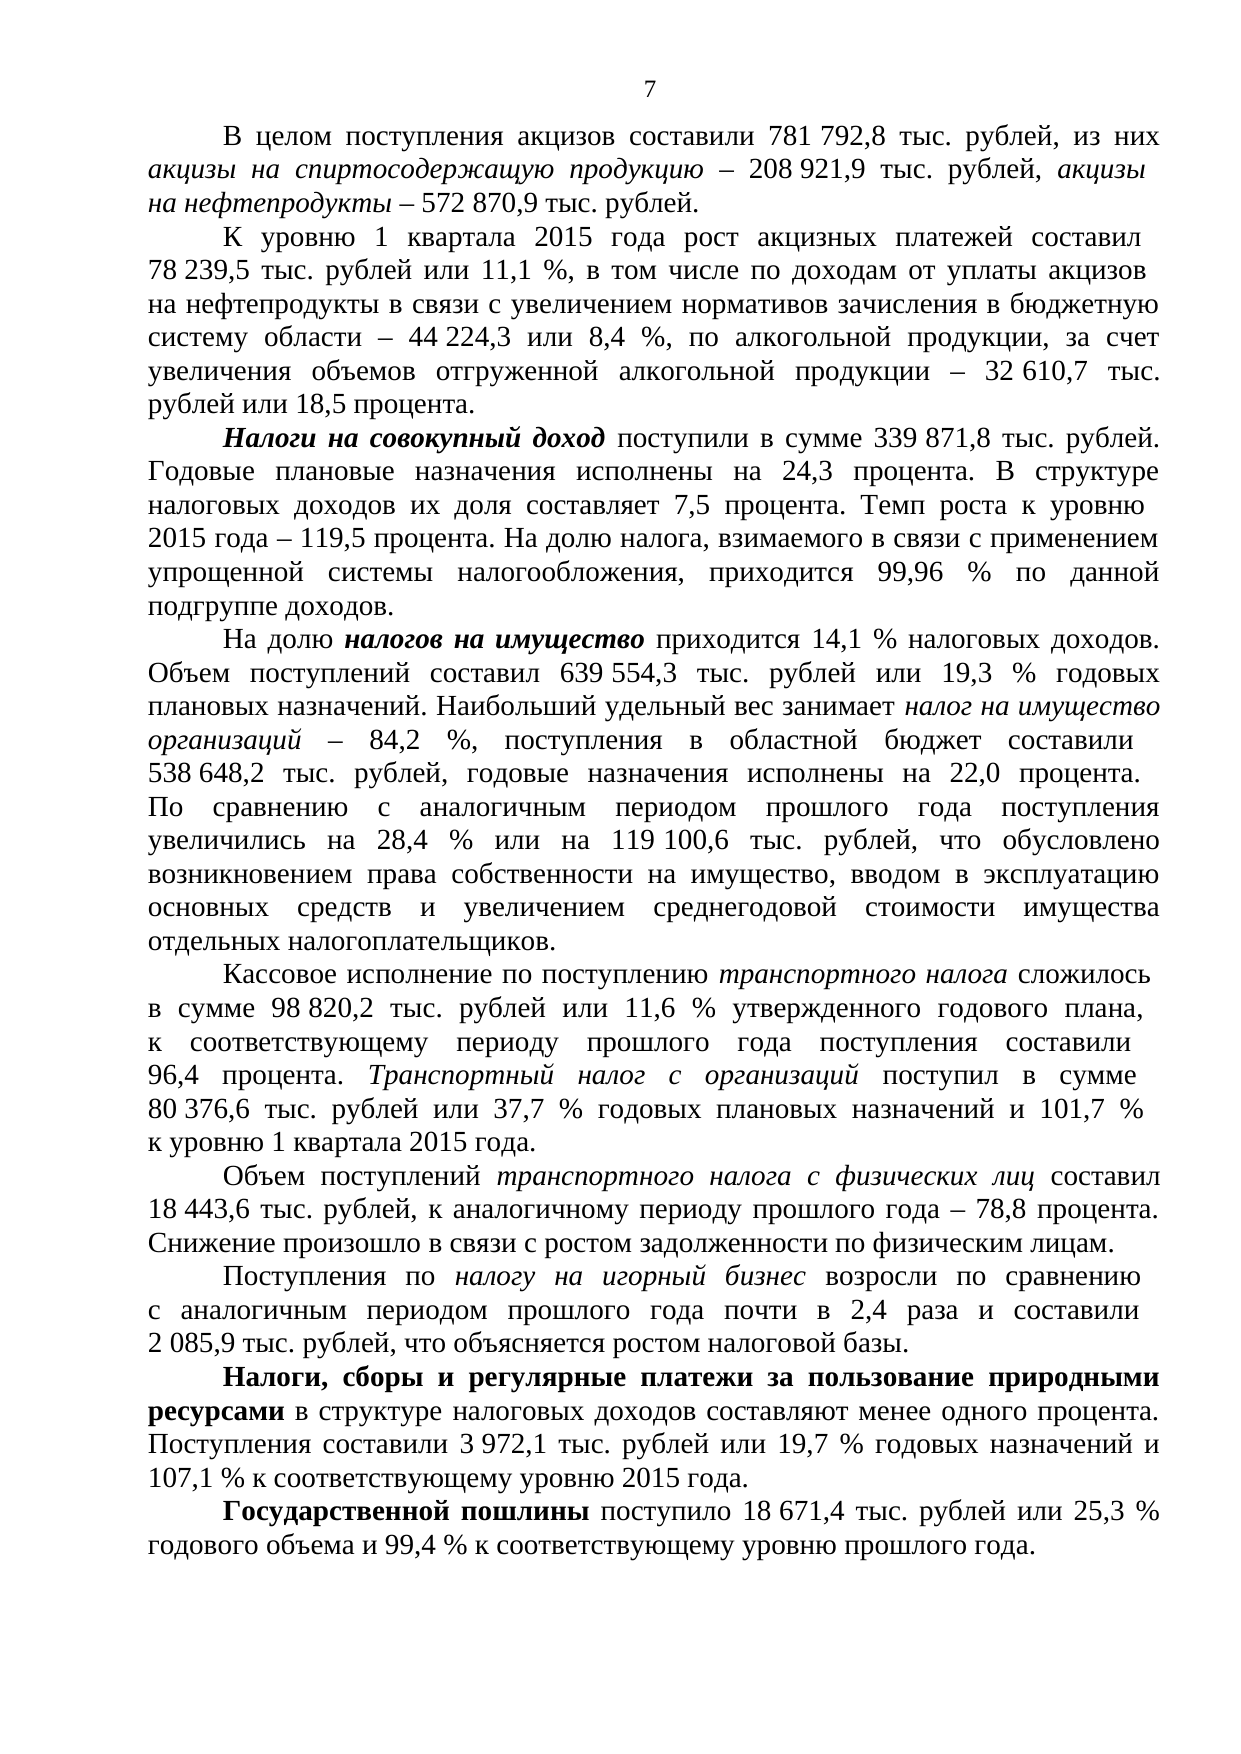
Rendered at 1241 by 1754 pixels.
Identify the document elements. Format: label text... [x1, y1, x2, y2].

text Налоги, сборы и регулярные платежи за пользование природными ресурсами в структуре налоговых доходов составляют менее одного процента. Поступления составили 3 972,1 тыс. рублей или 19,7 % годовых назначений и 107,1 % к соответствующему уровню 2015 года. [148, 1359, 1160, 1493]
text К уровню 1 квартала 2015 года рост акцизных платежей составил 78 239,5 тыс. рублей или 11,1 %, в том числе по доходам от уплаты акцизов на нефтепродукты в связи с увеличением нормативов зачисления в бюджетную систему области – 44 224,3 или 8,4 %, по алкогольной продукции, за счет увеличения объемов отгруженной алкогольной продукции – 32 610,7 тыс. рублей или 18,5 процента. [148, 219, 1160, 420]
text Поступления по налогу на игорный бизнес возросли по сравнению с аналогичным периодом прошлого года почти в 2,4 раза и составили 2 085,9 тыс. рублей, что объясняется ростом налоговой базы. [148, 1258, 1160, 1359]
text На долю налогов на имущество приходится 14,1 % налоговых доходов. Объем поступлений составил 639 554,3 тыс. рублей или 19,3 % годовых плановых назначений. Наибольший удельный вес занимает налог на имущество организаций – 84,2 %, поступления в областной бюджет составили 538 648,2 тыс. рублей, годовые назначения исполнены на 22,0 процента. По сравнению с аналогичным периодом прошлого года поступления увеличились на 28,4 % или на 119 100,6 тыс. рублей, что обусловлено возникновением права собственности на имущество, вводом в эксплуатацию основных средств и увеличением среднегодовой стоимости имущества отдельных налогоплательщиков. [148, 621, 1160, 957]
text В целом поступления акцизов составили 781 792,8 тыс. рублей, из них акцизы на спиртосодержащую продукцию – 208 921,9 тыс. рублей, акцизы на нефтепродукты – 572 870,9 тыс. рублей. [148, 118, 1160, 219]
text Кассовое исполнение по поступлению транспортного налога сложилось в сумме 98 820,2 тыс. рублей или 11,6 % утвержденного годового плана, к соответствующему периоду прошлого года поступления составили 96,4 процента. Транспортный налог с организаций поступил в сумме 80 376,6 тыс. рублей или 37,7 % годовых плановых назначений и 101,7 % к уровню 1 квартала 2015 года. [148, 957, 1160, 1158]
text Налоги на совокупный доход поступили в сумме 339 871,8 тыс. рублей. Годовые плановые назначения исполнены на 24,3 процента. В структуре налоговых доходов их доля составляет 7,5 процента. Темп роста к уровню 2015 года – 119,5 процента. На долю налога, взимаемого в связи с применением упрощенной системы налогообложения, приходится 99,96 % по данной подгруппе доходов. [148, 420, 1160, 621]
text Государственной пошлины поступило 18 671,4 тыс. рублей или 25,3 % годового объема и 99,4 % к соответствующему уровню прошлого года. [148, 1493, 1160, 1560]
text Объем поступлений транспортного налога с физических лиц составил 18 443,6 тыс. рублей, к аналогичному периоду прошлого года – 78,8 процента. Снижение произошло в связи с ростом задолженности по физическим лицам. [148, 1158, 1160, 1258]
